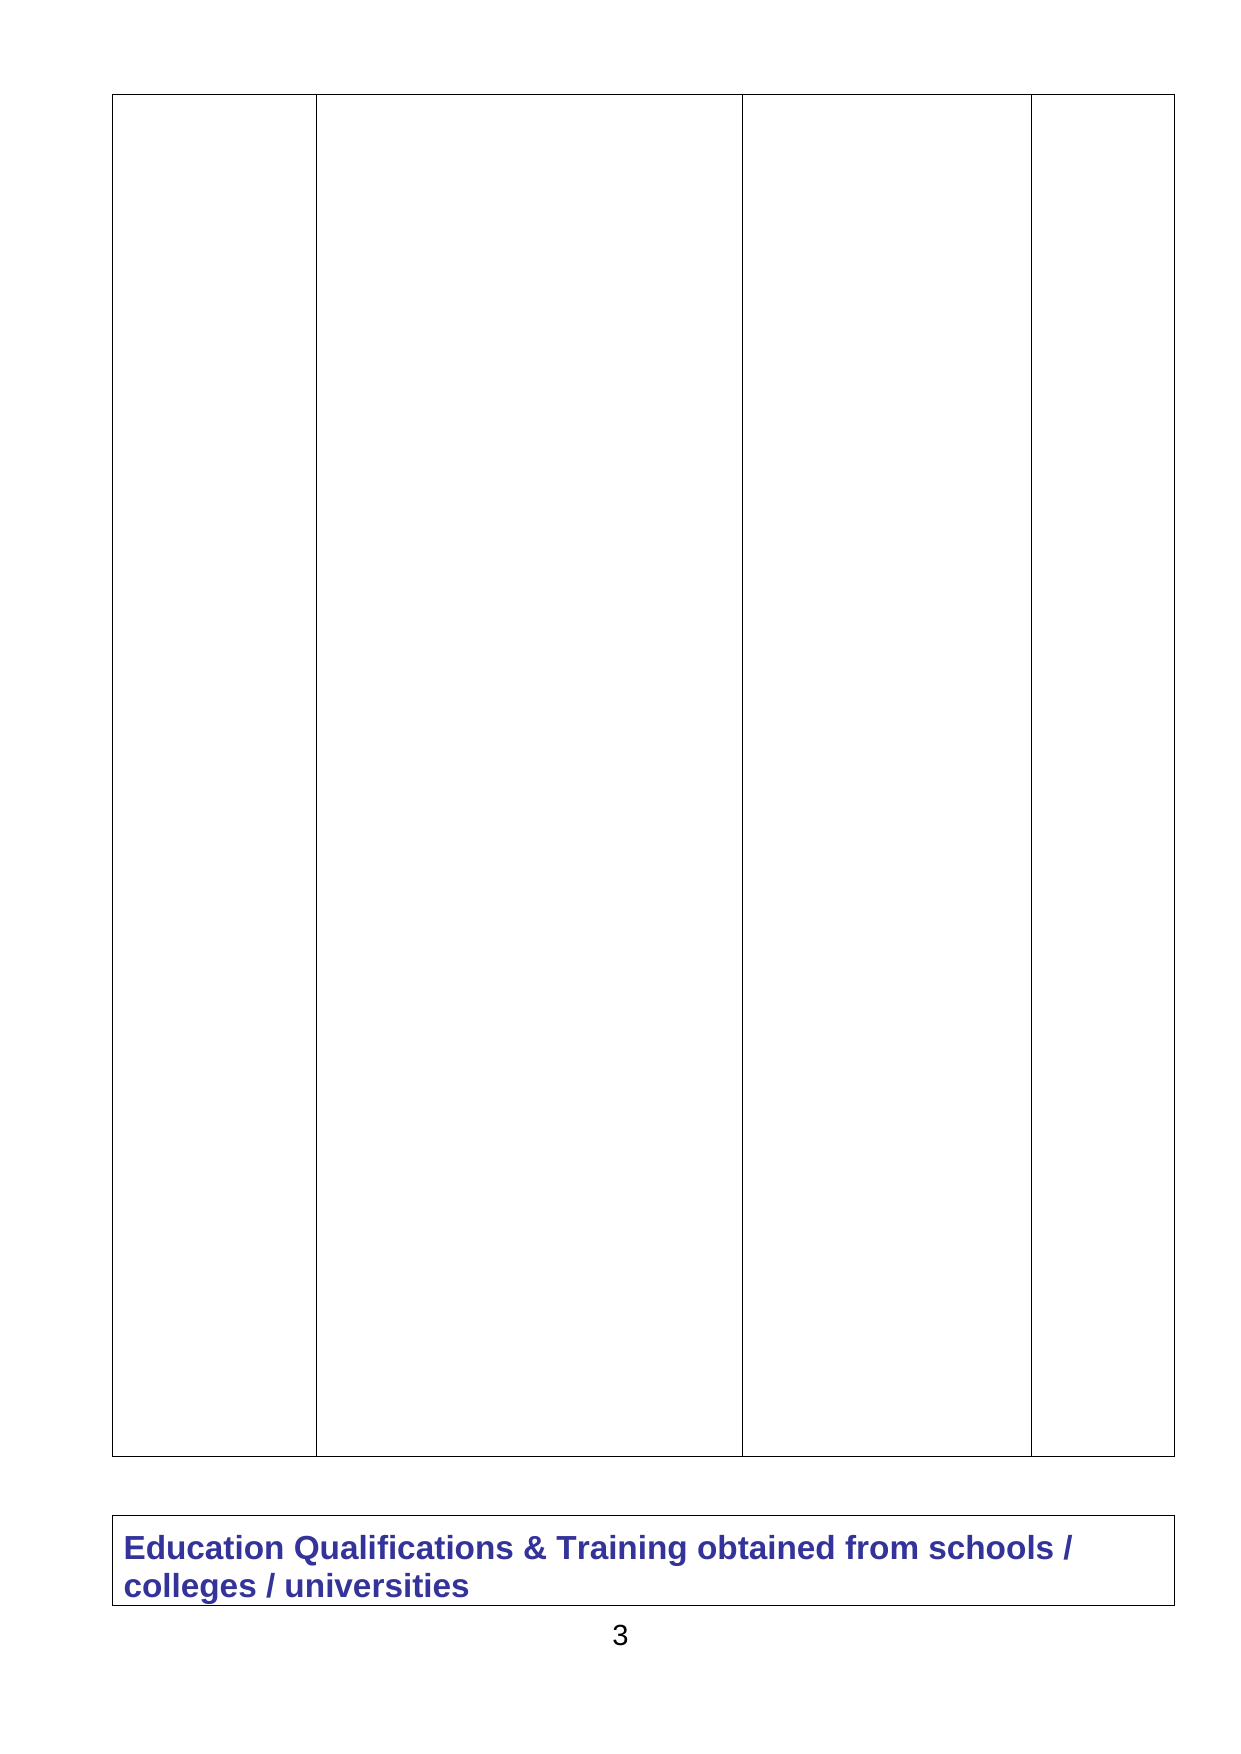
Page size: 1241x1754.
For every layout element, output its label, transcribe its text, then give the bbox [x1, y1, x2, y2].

table_cell [317, 95, 742, 1456]
table_cell [743, 95, 1031, 1456]
table_cell [113, 95, 316, 1456]
table_header Education Qualifications & Training obtained from schools / colleges / universities [113, 1516, 1174, 1605]
table_cell [1032, 95, 1174, 1456]
